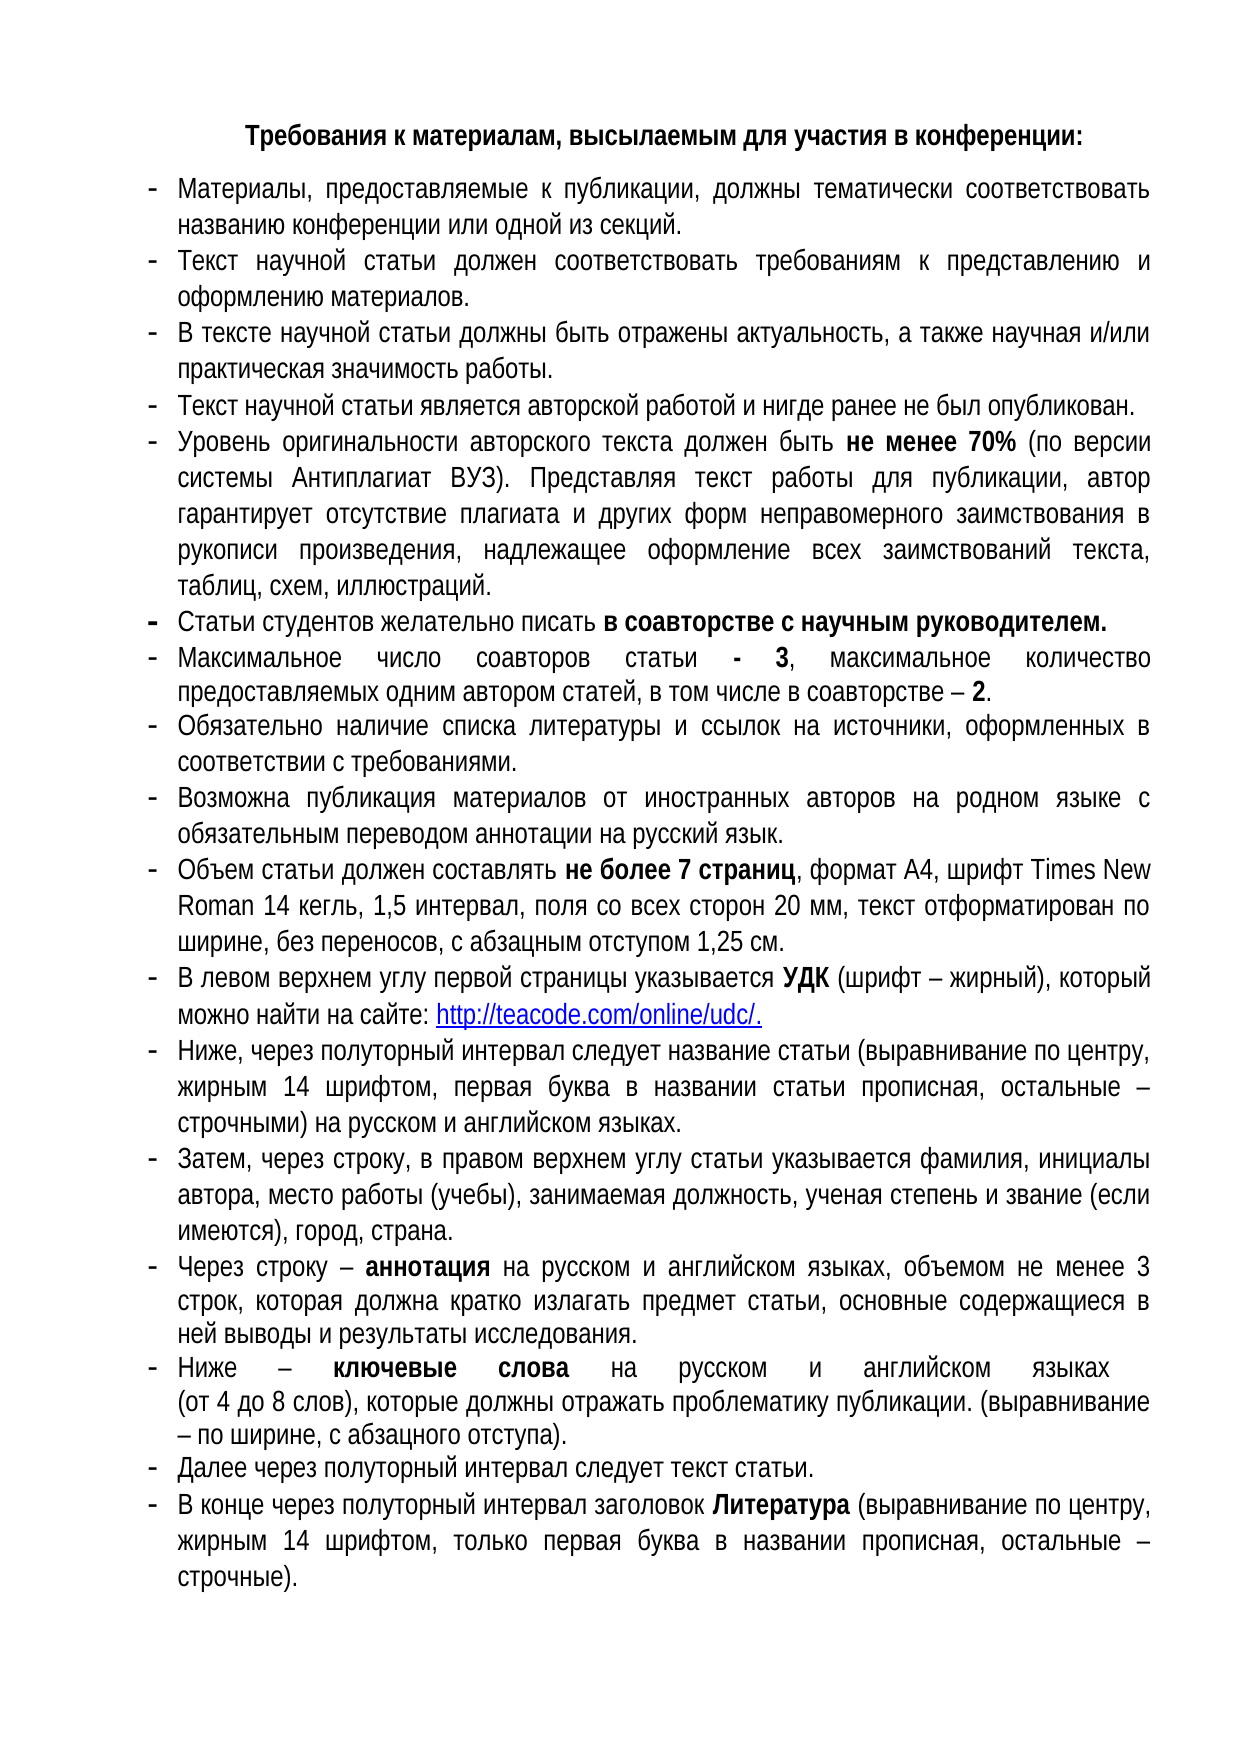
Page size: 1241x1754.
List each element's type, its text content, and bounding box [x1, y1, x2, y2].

list В конце через полуторный интервал заголовок Литература (выравнивание по центру, жирным 14 шрифтом, только первая буква в названии прописная, остальные – строчные). [148, 1487, 1152, 1593]
list Ниже – ключевые слова на русском и английском языках (от 4 до 8 слов), которые должны отражать проблематику публикации. (выравнивание – по ширине, с абзацного отступа). [148, 1350, 1152, 1451]
list В тексте научной статьи должны быть отражены актуальность, а также научная и/или практическая значимость работы. [148, 315, 1152, 385]
list Текст научной статьи должен соответствовать требованиям к представлению и оформлению материалов. [148, 243, 1152, 313]
list В левом верхнем углу первой страницы указывается УДК (шрифт – жирный), который можно найти на сайте: http://teacode.com/online/udc/. [148, 961, 1152, 1030]
list Ниже, через полуторный интервал следует название статьи (выравнивание по центру, жирным 14 шрифтом, первая буква в названии статьи прописная, остальные – строчными) на русском и английском языках. [148, 1033, 1152, 1139]
list Затем, через строку, в правом верхнем углу статьи указывается фамилия, инициалы автора, место работы (учебы), занимаемая должность, ученая степень и звание (если имеются), город, страна. [148, 1141, 1152, 1247]
list Текст научной статьи является авторской работой и нигде ранее не был опубликован. [148, 388, 1152, 421]
list Материалы, предоставляемые к публикации, должны тематически соответствовать названию конференции или одной из секций. [148, 171, 1152, 241]
list Возможна публикация материалов от иностранных авторов на родном языке с обязательным переводом аннотации на русский язык. [148, 780, 1152, 850]
list Уровень оригинальности авторского текста должен быть не менее 70% (по версии системы Антиплагиат ВУЗ). Представляя текст работы для публикации, автор гарантирует отсутствие плагиата и других форм неправомерного заимствования в рукописи произведения, надлежащее оформление всех заимствований текста, таблиц, схем, иллюстраций. [148, 424, 1152, 602]
list Статьи студентов желательно писать в соавторстве с научным руководителем. [148, 604, 1152, 638]
list Объем статьи должен составлять не более 7 страниц, формат А4, шрифт Times New Roman 14 кегль, 1,5 интервал, поля со всех сторон 20 мм, текст отформатирован по ширине, без переносов, с абзацным отступом 1,25 см. [148, 852, 1152, 958]
list Через строку – аннотация на русском и английском языках, объемом не менее 3 строк, которая должна кратко излагать предмет статьи, основные содержащиеся в ней выводы и результаты исследования. [148, 1249, 1152, 1350]
text Требования к материалам, высылаемым для участия в конференции: [177, 118, 1152, 152]
list Далее через полуторный интервал следует текст статьи. [148, 1451, 1152, 1484]
list Максимальное число соавторов статьи - 3, максимальное количество предоставляемых одним автором статей, в том числе в соавторстве – 2. [148, 641, 1152, 708]
list Обязательно наличие списка литературы и ссылок на источники, оформленных в соответствии с требованиями. [148, 708, 1152, 777]
